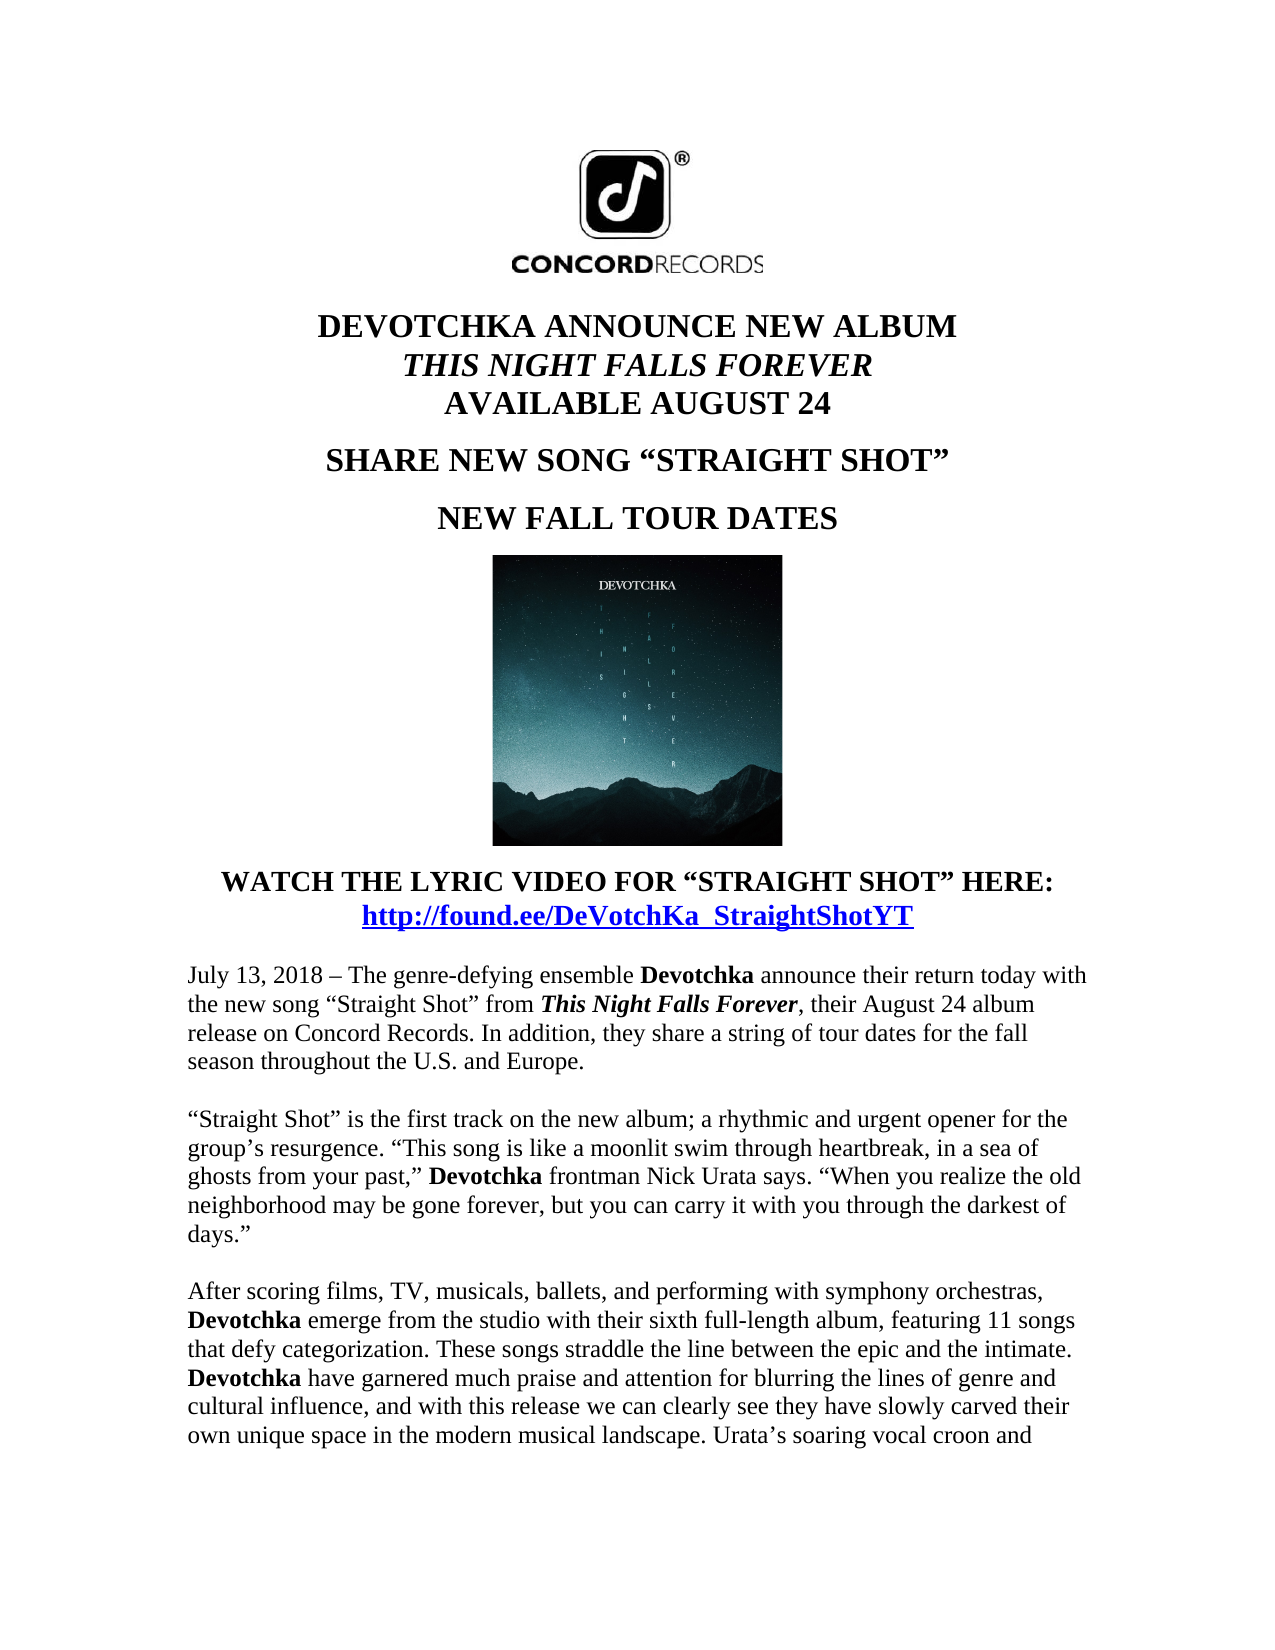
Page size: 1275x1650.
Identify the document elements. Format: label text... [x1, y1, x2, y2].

text NEW FALL TOUR DATES [187, 498, 1087, 536]
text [187, 1305, 1087, 1449]
picture [492, 555, 783, 846]
text THIS NIGHT FALLS FOREVER [187, 345, 1087, 383]
text WATCH THE LYRIC VIDEO FOR “STRAIGHT SHOT” HERE: [187, 864, 1087, 898]
text SHARE NEW SONG “STRAIGHT SHOT” [187, 441, 1087, 479]
text DEVOTCHKA ANNOUNCE NEW ALBUM [187, 306, 1087, 345]
text AVAILABLE AUGUST 24 [187, 383, 1087, 421]
picture [512, 150, 763, 273]
text http://found.ee/DeVotchKa_StraightShotYT [187, 898, 1087, 931]
text After scoring films, TV, musicals, ballets, and performing with symphony orchestras, [187, 1276, 1087, 1305]
text “Straight Shot” is the first track on the new album; a rhythmic and urgent opener for the group’s resurgence. “This song is like a moonlit swim through heartbreak, in a sea of ghosts from your past,” Devotchka frontman Nick Urata says. “When you realize the old neighborhood may be gone forever, but you can carry it with you through the darkest of days.” [187, 1104, 1087, 1248]
text July 13, 2018 – The genre-defying ensemble Devotchka announce their return today with the new song “Straight Shot” from This Night Falls Forever, their August 24 album release on Concord Records. In addition, they share a string of tour dates for the fall season throughout the U.S. and Europe. [187, 960, 1087, 1075]
